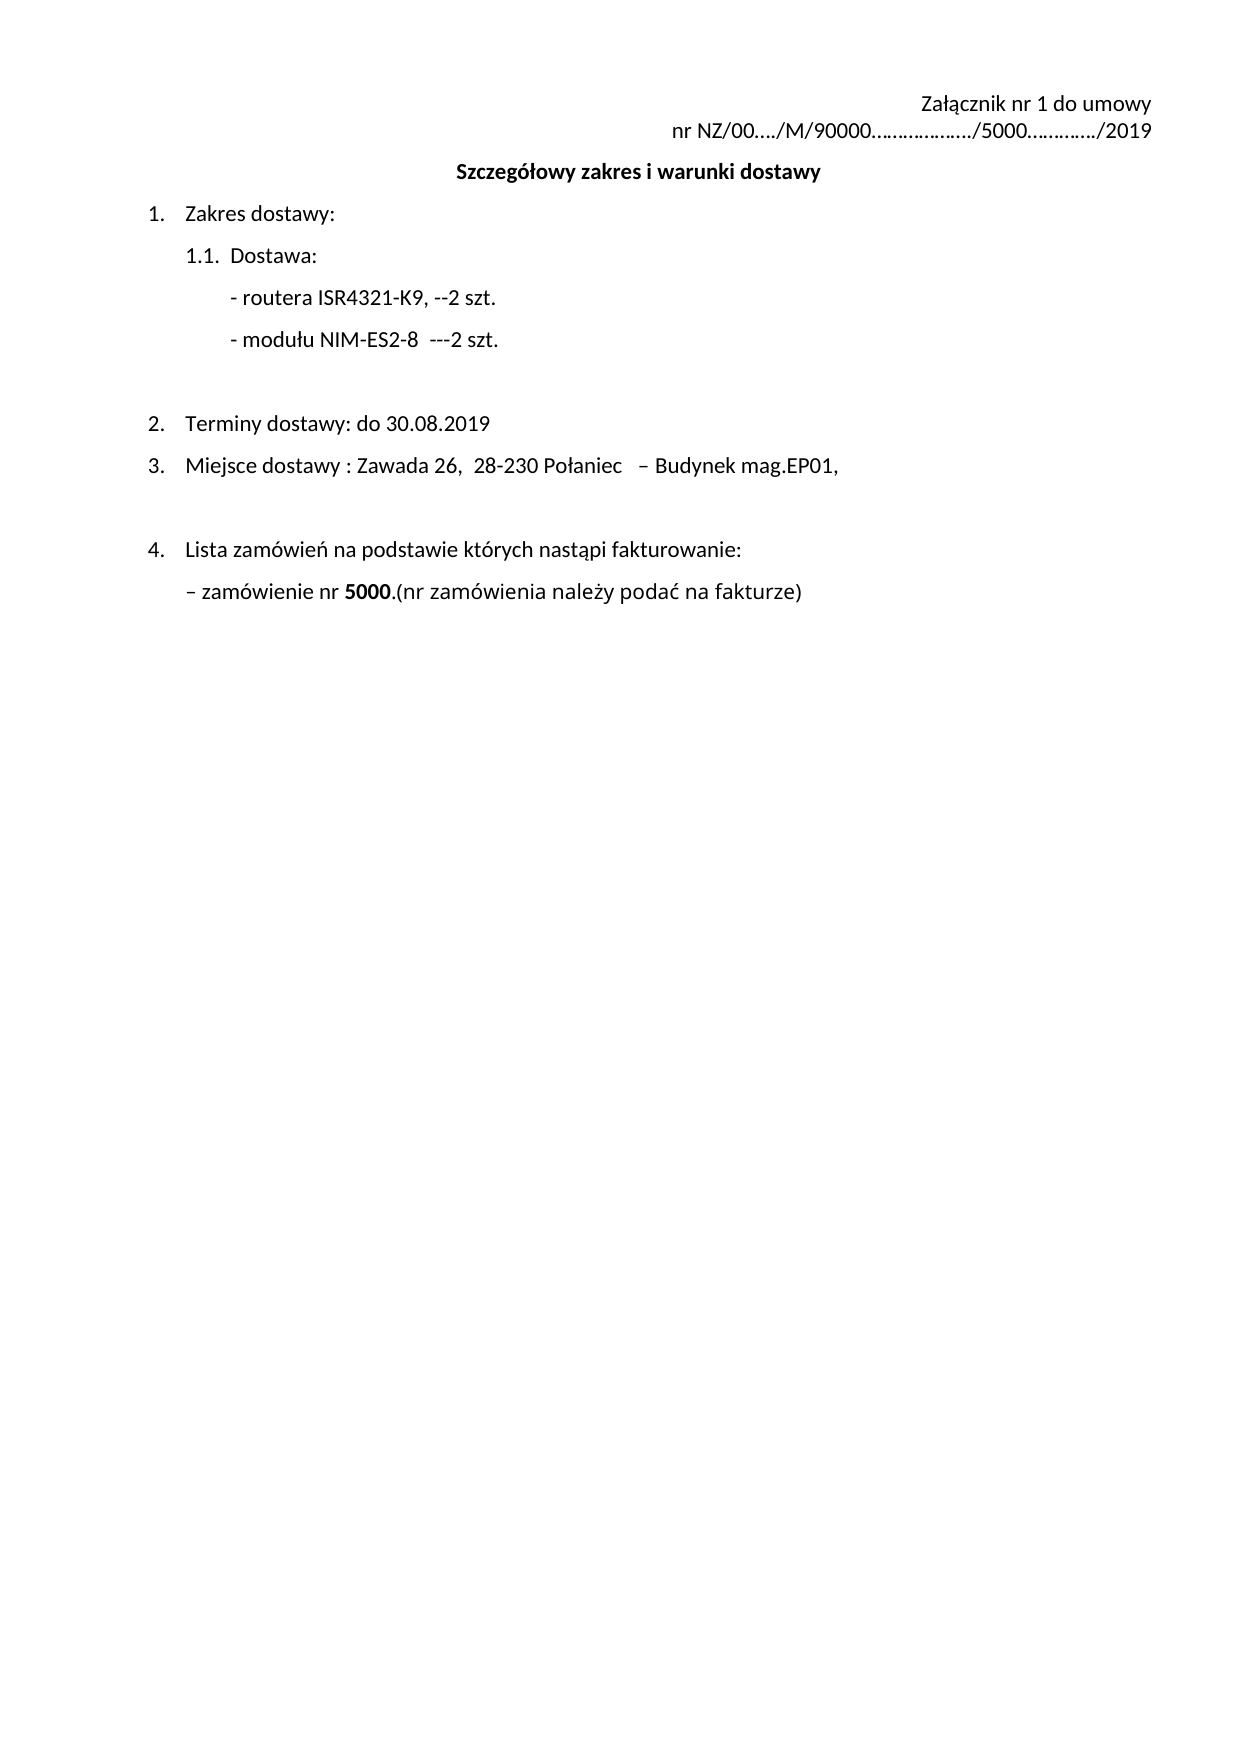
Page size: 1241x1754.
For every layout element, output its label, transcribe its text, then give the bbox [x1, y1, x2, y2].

text Załącznik nr 1 do umowy [148, 89, 1152, 117]
text - modułu NIM-ES2-8 ---2 szt. [230, 325, 1152, 353]
list Szczegółowy zakres i warunki dostawy [126, 157, 1152, 185]
text – zamówienie nr 5000.(nr zamówienia należy podać na fakturze) [148, 577, 1152, 605]
list Dostawa: [185, 241, 1152, 269]
text - routera ISR4321-K9, --2 szt. [230, 283, 1152, 311]
list Zakres dostawy: [148, 199, 1152, 227]
list Terminy dostawy: do 30.08.2019 [148, 409, 1152, 437]
text nr NZ/00…./M/90000………………./5000…………./2019 [148, 117, 1152, 145]
list Miejsce dostawy : Zawada 26, 28-230 Połaniec – Budynek mag.EP01, [148, 451, 1152, 479]
list Lista zamówień na podstawie których nastąpi fakturowanie: [148, 535, 1152, 563]
